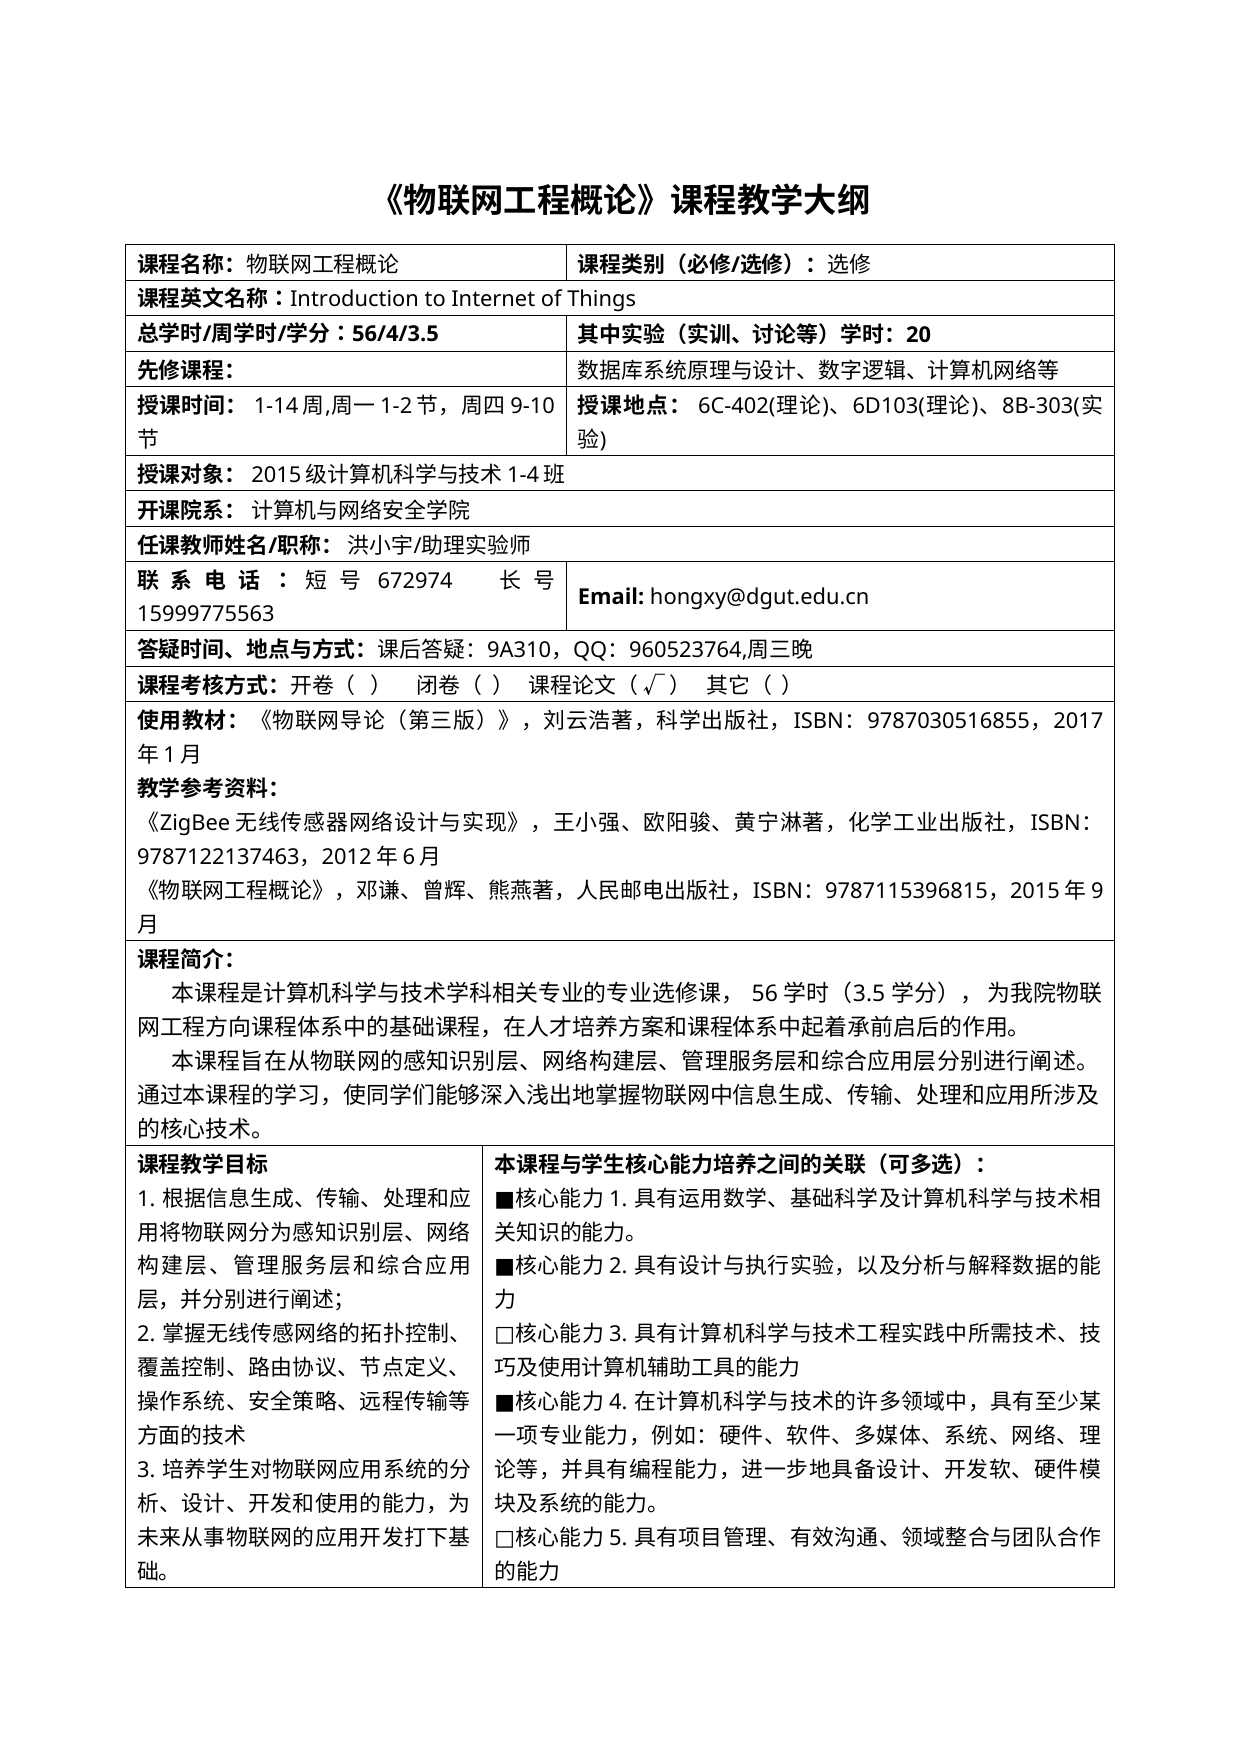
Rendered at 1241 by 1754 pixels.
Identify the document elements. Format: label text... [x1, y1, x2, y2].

table_cell 课程英文名称：Introduction to Internet of Things [126, 281, 1114, 315]
table_cell Email: hongxy@dgut.edu.cn [567, 562, 1114, 630]
table_cell 授课地点： 6C-402(理论)、6D103(理论)、8B-303(实验) [567, 387, 1114, 455]
table_cell 联系电话：短号672974 长号15999775563 [126, 562, 566, 630]
table_cell 使用教材：《物联网导论（第三版）》，刘云浩著，科学出版社，ISBN：9787030516855，2017年1月 教学参考资料： 《ZigBee无线传感器网络设计与实现》，王小强、欧阳骏、黄宁淋著，化学工业出版社，ISBN：9787122137463，2012年6月 《物联网工程概论》，邓谦、曾辉、熊燕著，人民邮电出版社，ISBN：9787115396815，2015年9月 [126, 702, 1114, 940]
table_header 课程名称：物联网工程概论 [126, 245, 566, 280]
table_cell 授课时间： 1-14周,周一1-2节，周四9-10节 [126, 387, 566, 455]
table_cell 课程简介： 本课程是计算机科学与技术学科相关专业的专业选修课， 56 学时（3.5 学分）， 为我院物联网工程方向课程体系中的基础课程，在人才培养方案和课程体系中起着承前启后的作用。 本课程旨在从物联网的感知识别层、网络构建层、管理服务层和综合应用层分别进行阐述。 通过本课程的学习，使同学们能够深入浅出地掌握物联网中信息生成、传输、处理和应用所涉及的核心技术。 [126, 941, 1114, 1144]
table_cell 课程考核方式：开卷（ ） 闭卷（ ） 课程论文（ √ ） 其它（ ） [126, 667, 1114, 701]
table_cell 答疑时间、地点与方式：课后答疑：9A310，QQ：960523764,周三晚 [126, 631, 1114, 666]
text 《物联网工程概论》课程教学大纲 [118, 164, 1122, 232]
table_cell 授课对象： 2015级计算机科学与技术1-4班 [126, 456, 1114, 490]
table_cell 开课院系： 计算机与网络安全学院 [126, 491, 1114, 526]
table_cell 先修课程： [126, 352, 566, 386]
table_header 课程类别（必修/选修）：选修 [567, 245, 1114, 280]
table_cell 其中实验（实训、讨论等）学时：20 [567, 316, 1114, 351]
table_cell 总学时/周学时/学分：56/4/3.5 [126, 316, 566, 351]
table_cell 数据库系统原理与设计、数字逻辑、计算机网络等 [567, 352, 1114, 386]
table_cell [126, 1146, 482, 1587]
table_cell 任课教师姓名/职称： 洪小宇/助理实验师 [126, 527, 1114, 561]
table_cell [483, 1146, 1114, 1587]
